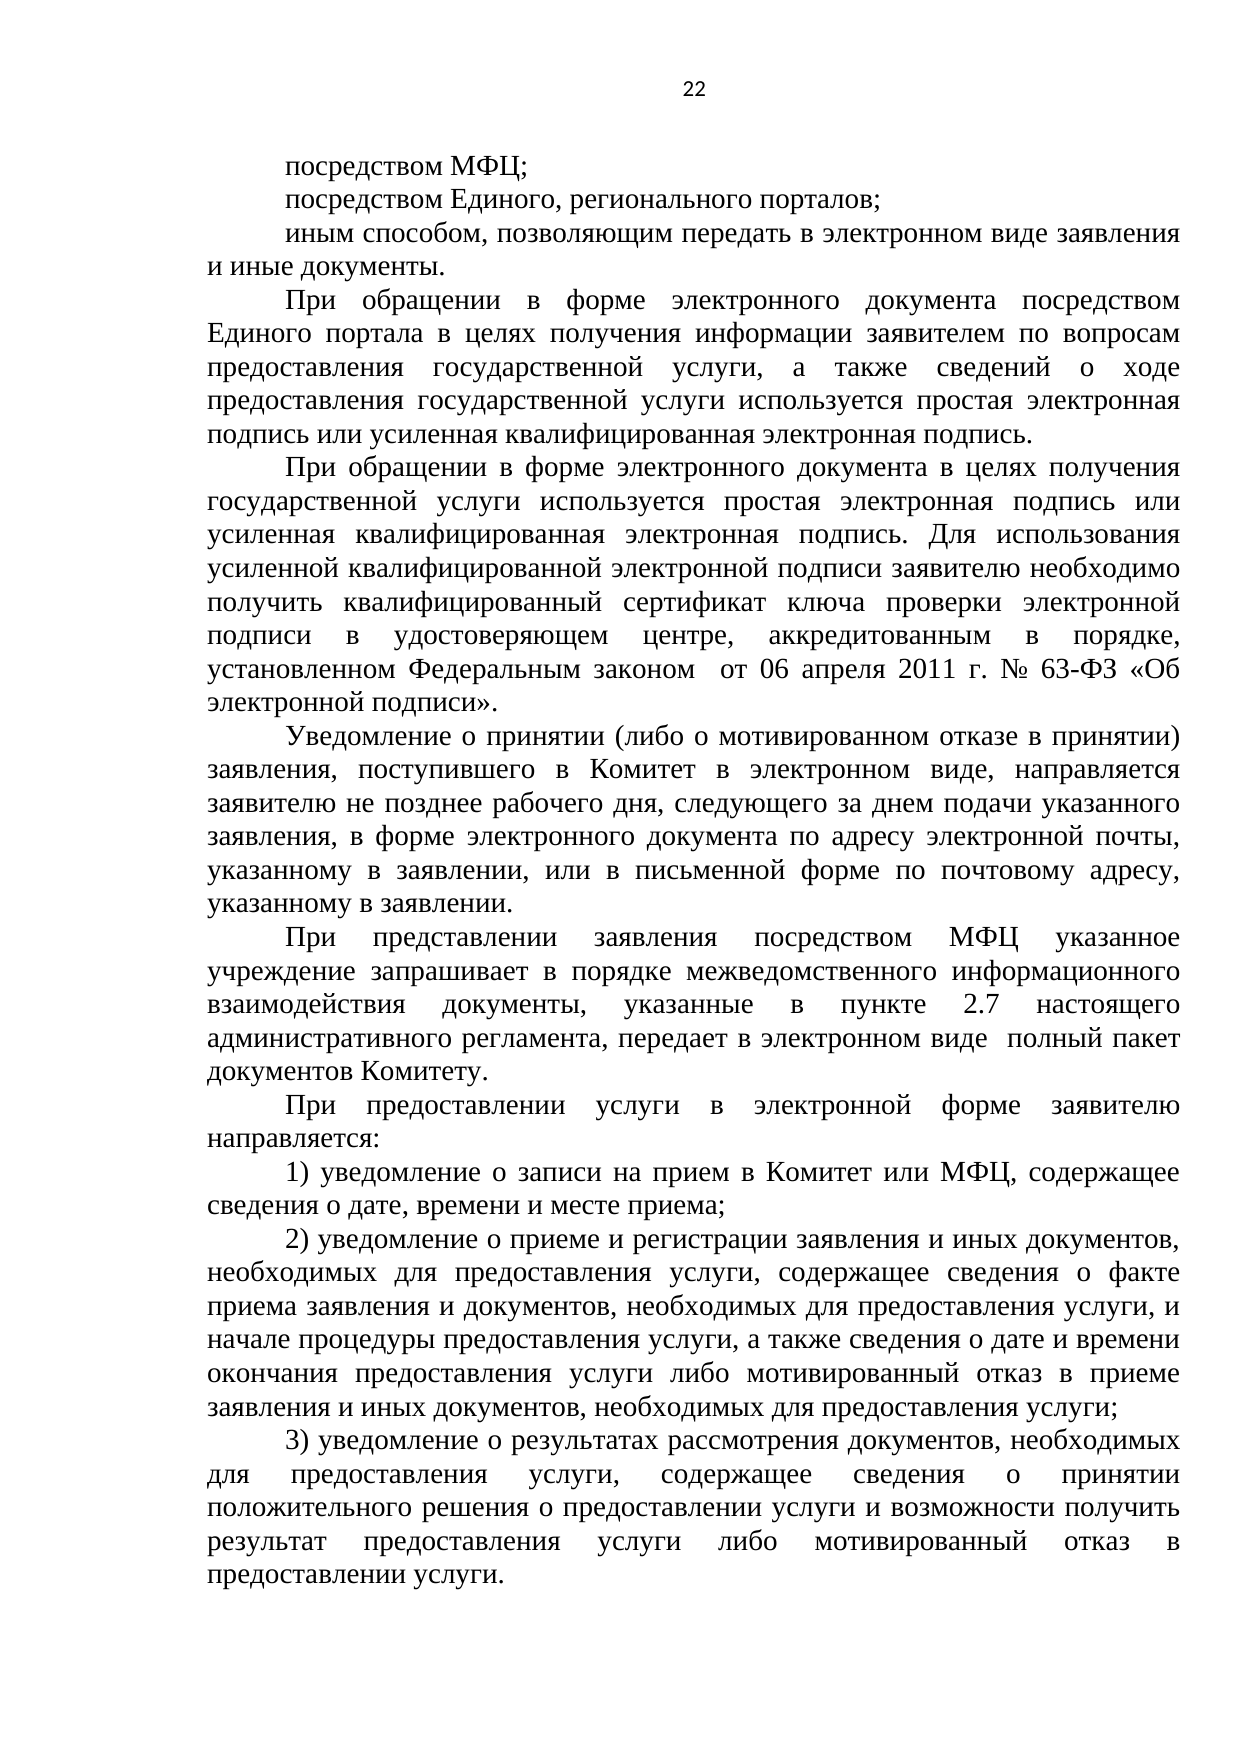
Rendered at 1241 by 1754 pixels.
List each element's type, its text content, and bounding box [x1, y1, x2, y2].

text 1) уведомление о записи на прием в Комитет или МФЦ, содержащее сведения о дате, времени и месте приема; [207, 1154, 1181, 1221]
text При обращении в форме электронного документа посредством Единого портала в целях получения информации заявителем по вопросам предоставления государственной услуги, а также сведений о ходе предоставления государственной услуги используется простая электронная подпись или усиленная квалифицированная электронная подпись. [207, 282, 1181, 449]
text иным способом, позволяющим передать в электронном виде заявления и иные документы. [207, 215, 1181, 282]
text 2) уведомление о приеме и регистрации заявления и иных документов, необходимых для предоставления услуги, содержащее сведения о факте приема заявления и документов, необходимых для предоставления услуги, и начале процедуры предоставления услуги, а также сведения о дате и времени окончания предоставления услуги либо мотивированный отказ в приеме заявления и иных документов, необходимых для предоставления услуги; [207, 1221, 1181, 1422]
text Уведомление о принятии (либо о мотивированном отказе в принятии) заявления, поступившего в Комитет в электронном виде, направляется заявителю не позднее рабочего дня, следующего за днем подачи указанного заявления, в форме электронного документа по адресу электронной почты, указанному в заявлении, или в письменной форме по почтовому адресу, указанному в заявлении. [207, 718, 1181, 919]
text При представлении заявления посредством МФЦ указанное учреждение запрашивает в порядке межведомственного информационного взаимодействия документы, указанные в пункте 2.7 настоящего административного регламента, передает в электронном виде полный пакет документов Комитету. [207, 919, 1181, 1087]
text 3) уведомление о результатах рассмотрения документов, необходимых для предоставления услуги, содержащее сведения о принятии положительного решения о предоставлении услуги и возможности получить результат предоставления услуги либо мотивированный отказ в предоставлении услуги. [207, 1422, 1181, 1590]
text посредством Единого, регионального порталов; [207, 181, 1181, 215]
text посредством МФЦ; [207, 148, 1181, 181]
text При обращении в форме электронного документа в целях получения государственной услуги используется простая электронная подпись или усиленная квалифицированная электронная подпись. Для использования усиленной квалифицированной электронной подписи заявителю необходимо получить квалифицированный сертификат ключа проверки электронной подписи в удостоверяющем центре, аккредитованным в порядке, установленном Федеральным законом от 06 апреля 2011 г. № 63-ФЗ «Об электронной подписи». [207, 449, 1181, 718]
text При предоставлении услуги в электронной форме заявителю направляется: [207, 1087, 1181, 1154]
